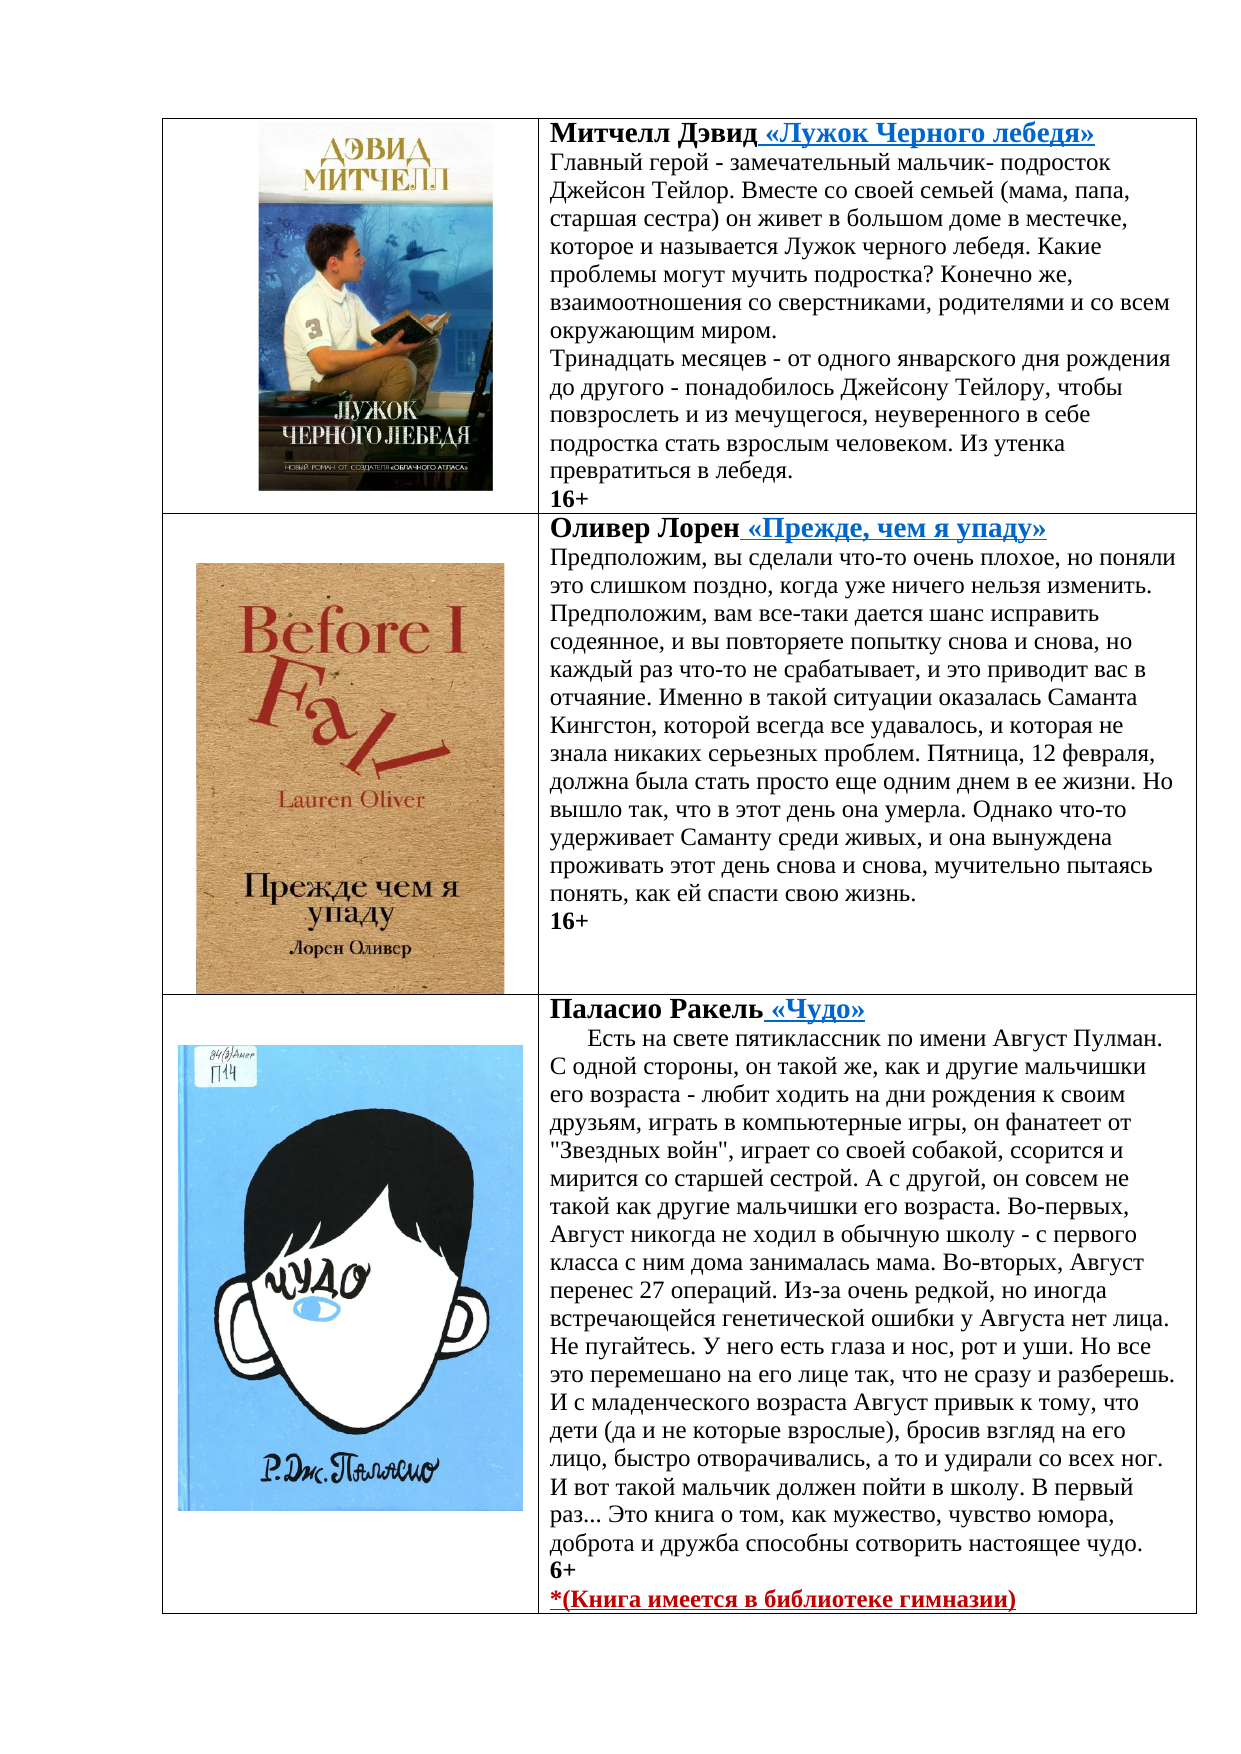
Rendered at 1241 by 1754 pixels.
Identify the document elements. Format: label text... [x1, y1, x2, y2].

table_cell [163, 119, 538, 513]
table_cell [163, 995, 538, 1613]
picture [196, 563, 505, 994]
table_cell Митчелл Дэвид «Лужок Черного лебедя» Главный герой - замечательный мальчик- подросток Джейсон Тейлор. Вместе со своей семьей (мама, папа, старшая сестра) он живет в большом доме в местечке, которое и называется Лужок черного лебедя. Какие проблемы могут мучить подростка? Конечно же, взаимоотношения со сверстниками, родителями и со всем окружающим миром. Тринадцать месяцев - от одного январского дня рождения до другого - понадобилось Джейсону Тейлору, чтобы повзрослеть и из мечущегося, неуверенного в себе подростка стать взрослым человеком. Из утенка превратиться в лебедя. 16+ [539, 119, 1196, 513]
table_cell Оливер Лорен «Прежде, чем я упаду» Предположим, вы сделали что-то очень плохое, но поняли это слишком поздно, когда уже ничего нельзя изменить. Предположим, вам все-таки дается шанс исправить содеянное, и вы повторяете попытку снова и снова, но каждый раз что-то не срабатывает, и это приводит вас в отчаяние. Именно в такой ситуации оказалась Саманта Кингстон, которой всегда все удавалось, и которая не знала никаких серьезных проблем. Пятница, 12 февраля, должна была стать просто еще одним днем в ее жизни. Но вышло так, что в этот день она умерла. Однако что-то удерживает Саманту среди живых, и она вынуждена проживать этот день снова и снова, мучительно пытаясь понять, как ей спасти свою жизнь. 16+ [539, 514, 1196, 994]
picture [177, 1045, 523, 1511]
table_cell [163, 514, 538, 994]
table_cell Паласио Ракель «Чудо» Есть на свете пятиклассник по имени Август Пулман. С одной стороны, он такой же, как и другие мальчишки его возраста - любит ходить на дни рождения к своим друзьям, играть в компьютерные игры, он фанатеет от "Звездных войн", играет со своей собакой, ссорится и мирится со старшей сестрой. А с другой, он совсем не такой как другие мальчишки его возраста. Во-первых, Август никогда не ходил в обычную школу - с первого класса с ним дома занималась мама. Во-вторых, Август перенес 27 операций. Из-за очень редкой, но иногда встречающейся генетической ошибки у Августа нет лица. Не пугайтесь. У него есть глаза и нос, рот и уши. Но все это перемешано на его лице так, что не сразу и разберешь. И с младенческого возраста Август привык к тому, что дети (да и не которые взрослые), бросив взгляд на его лицо, быстро отворачивались, а то и удирали со всех ног. И вот такой мальчик должен пойти в школу. В первый раз... Это книга о том, как мужество, чувство юмора, доброта и дружба способны сотворить настоящее чудо. 6+ *(Книга имеется в библиотеке гимназии) [539, 995, 1196, 1613]
picture [256, 119, 495, 493]
